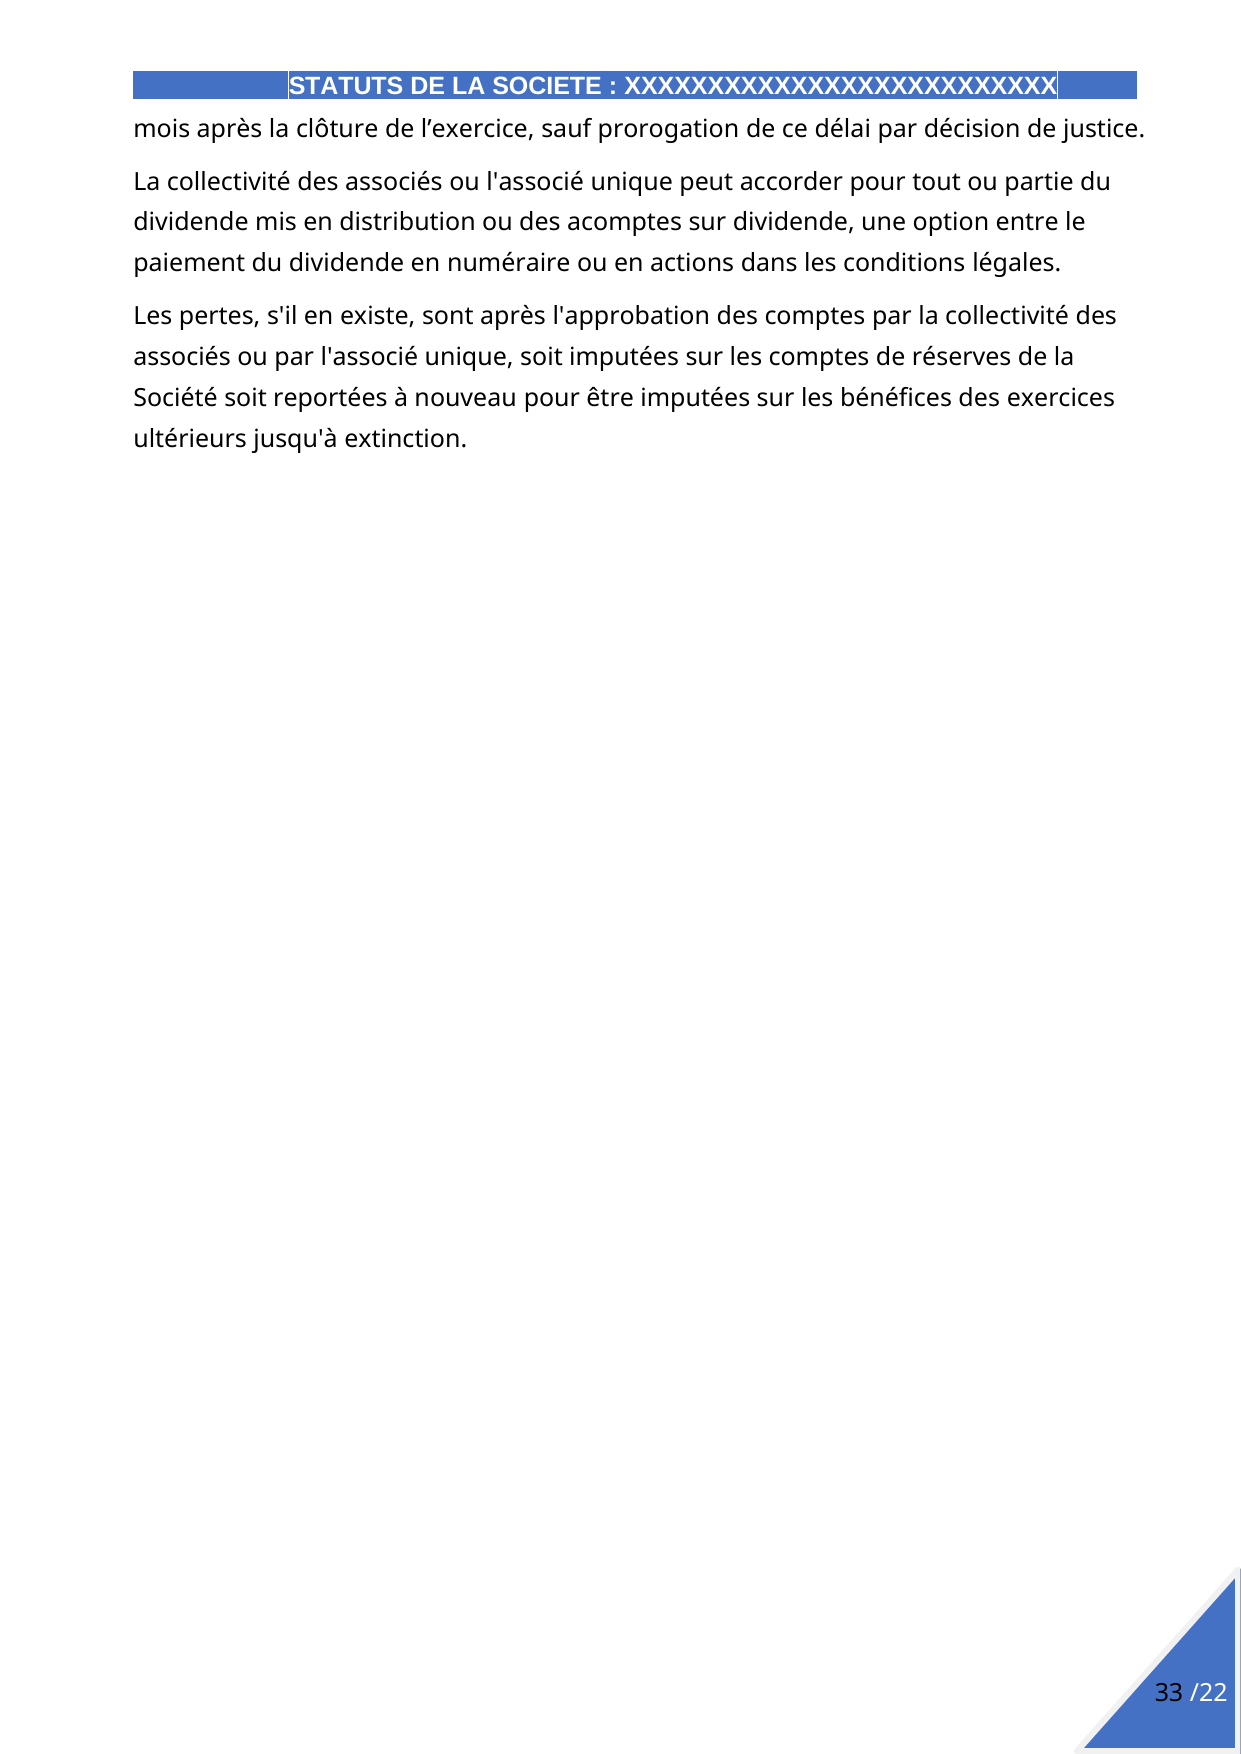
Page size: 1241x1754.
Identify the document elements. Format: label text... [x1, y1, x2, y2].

text Les pertes, s'il en existe, sont après l'approbation des comptes par la collectivité des associés ou par l'associé unique, soit imputées sur les comptes de réserves de la Société soit reportées à nouveau pour être imputées sur les bénéfices des exercices ultérieurs jusqu'à extinction. [133, 298, 1147, 454]
text La collectivité des associés ou l'associé unique peut accorder pour tout ou partie du dividende mis en distribution ou des acomptes sur dividende, une option entre le paiement du dividende en numéraire ou en actions dans les conditions légales. [133, 163, 1120, 279]
text mois après la clôture de l’exercice, sauf prorogation de ce délai par décision de justice. [133, 110, 1159, 144]
